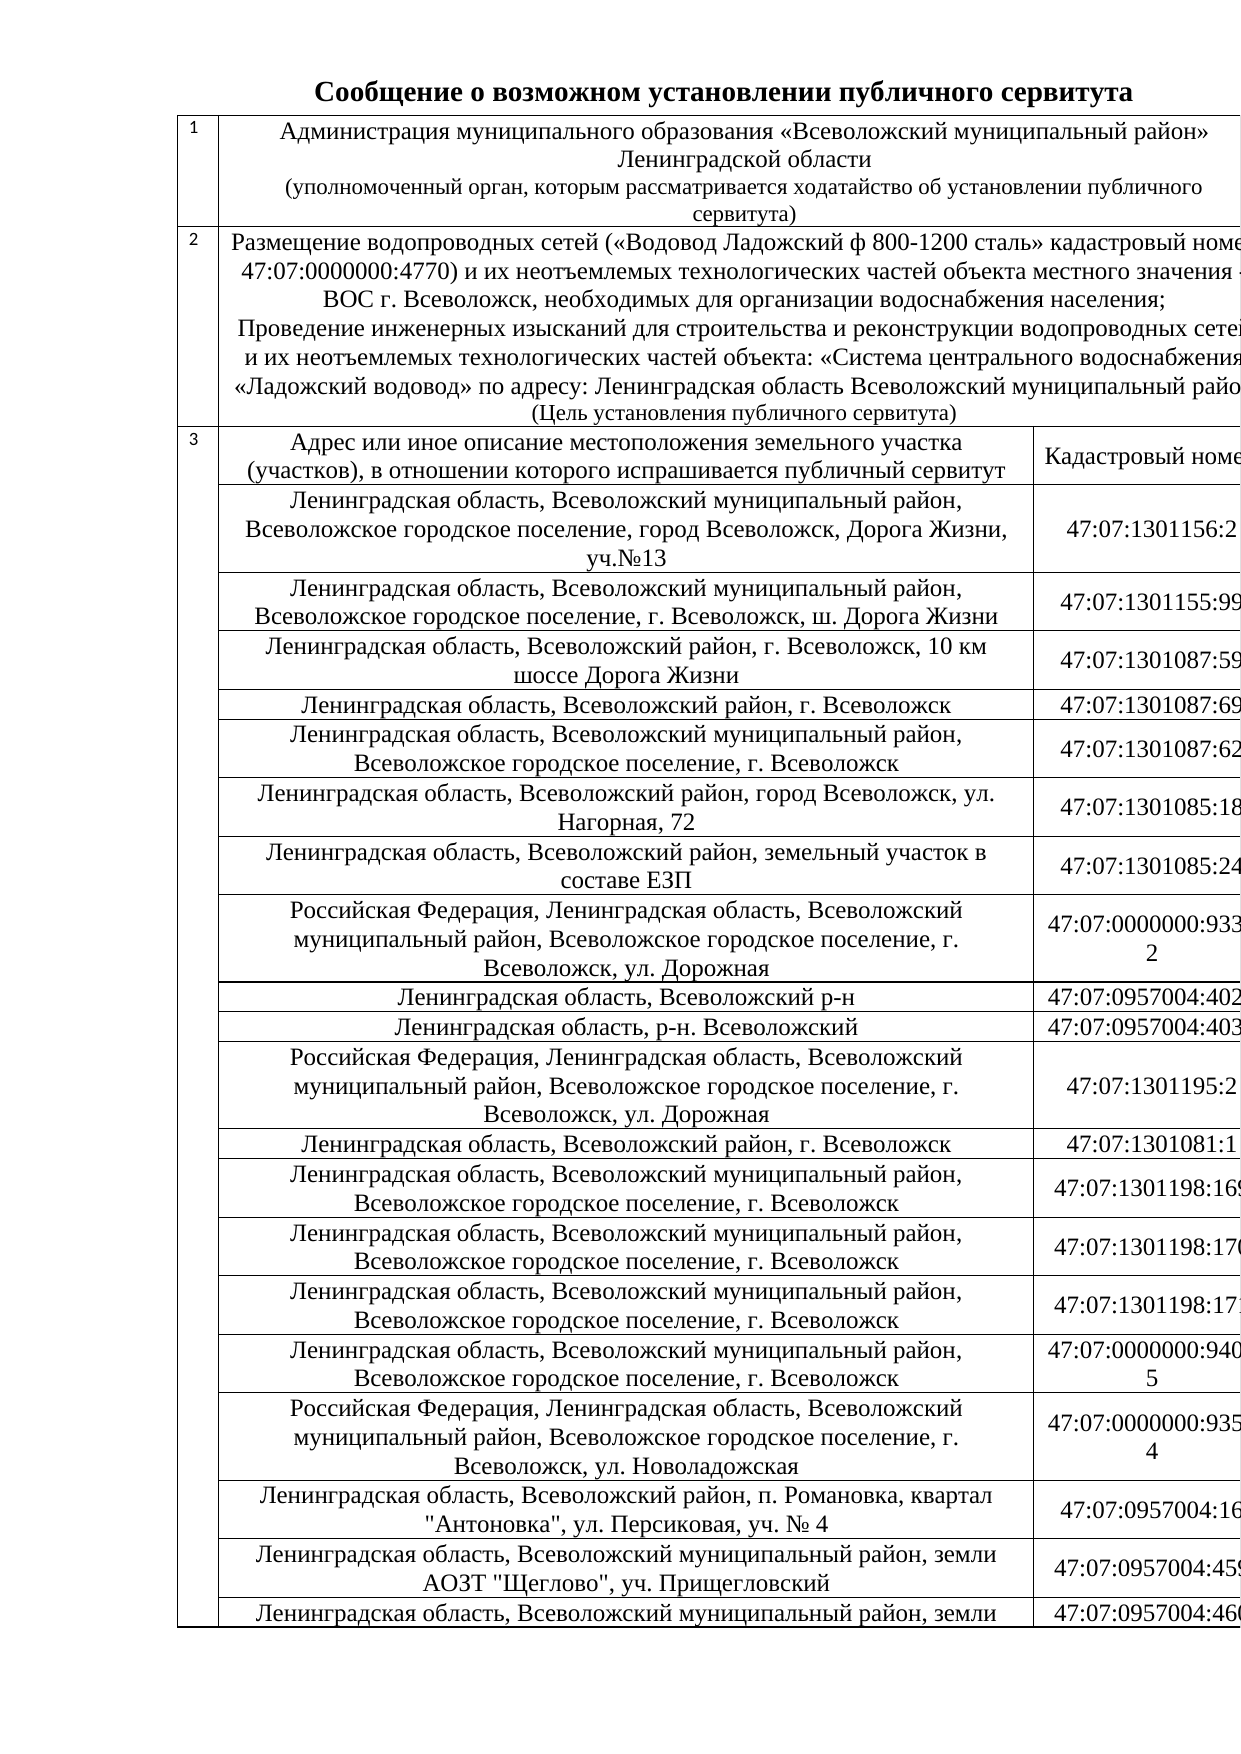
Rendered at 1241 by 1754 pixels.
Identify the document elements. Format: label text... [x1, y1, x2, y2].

table_cell Ленинградская область, Всеволожский муниципальный район, Всеволожское городское поселение, город Всеволожск, Дорога Жизни, уч.№13 [219, 485, 1033, 572]
table_cell 47:07:0957004:4030 [1034, 1012, 1240, 1041]
table_cell 47:07:1301087:59 [1034, 631, 1240, 689]
table_cell Ленинградская область, Всеволожский район, п. Романовка, квартал "Антоновка", ул. Персиковая, уч. № 4 [219, 1481, 1033, 1538]
table_cell Ленинградская область, Всеволожский район, г. Всеволожск [219, 1129, 1033, 1158]
table_cell Ленинградская область, Всеволожский муниципальный район, Всеволожское городское поселение, г. Всеволожск [219, 720, 1033, 777]
table_cell 47:07:1301085:24 [1034, 837, 1240, 894]
table_cell 47:07:1301087:69 [1034, 690, 1240, 718]
table_cell 3 [178, 427, 218, 1626]
table_cell Ленинградская область, Всеволожский муниципальный район, Всеволожское городское поселение, г. Всеволожск [219, 1335, 1033, 1392]
table_cell Российская Федерация, Ленинградская область, Всеволожский муниципальный район, Всеволожское городское поселение, г. Всеволожск, ул. Дорожная [219, 895, 1033, 981]
table_cell 47:07:0000000:94055 [1034, 1335, 1240, 1392]
table_cell 1 [178, 116, 218, 226]
table_cell 47:07:0957004:4029 [1034, 983, 1240, 1011]
table_cell Российская Федерация, Ленинградская область, Всеволожский муниципальный район, Всеволожское городское поселение, г. Всеволожск, ул. Дорожная [219, 1042, 1033, 1128]
table_cell 47:07:0957004:459 [1034, 1539, 1240, 1597]
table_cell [219, 1598, 1033, 1626]
table_cell 47:07:1301198:169 [1034, 1159, 1240, 1217]
table_cell Ленинградская область, Всеволожский муниципальный район, Всеволожское городское поселение, г. Всеволожск, ш. Дорога Жизни [219, 573, 1033, 630]
table_cell Российская Федерация, Ленинградская область, Всеволожский муниципальный район, Всеволожское городское поселение, г. Всеволожск, ул. Новоладожская [219, 1393, 1033, 1479]
table_cell Размещение водопроводных сетей («Водовод Ладожский ф 800-1200 сталь» кадастровый номер 47:07:0000000:4770) и их неотъемлемых технологических частей объекта местного значения - ВОС г. Всеволожск, необходимых для организации водоснабжения населения; Проведение инженерных изысканий для строительства и реконструкции водопроводных сетей и их неотъемлемых технологических частей объекта: «Система центрального водоснабжения «Ладожский водовод» по адресу: Ленинградская область Всеволожский муниципальный район (Цель установления публичного сервитута) [219, 227, 1240, 426]
table_cell 47:07:1301087:62 [1034, 720, 1240, 777]
table_cell Ленинградская область, Всеволожский муниципальный район, Всеволожское городское поселение, г. Всеволожск [219, 1159, 1033, 1217]
table_cell 47:07:1301198:171 [1034, 1276, 1240, 1334]
table_cell Ленинградская область, Всеволожский р-н [219, 983, 1033, 1011]
table_cell 47:07:1301195:2 [1034, 1042, 1240, 1128]
table_cell Адрес или иное описание местоположения земельного участка (участков), в отношении которого испрашивается публичный сервитут [219, 427, 1033, 484]
table_cell 47:07:0957004:16 [1034, 1481, 1240, 1538]
table_cell Кадастровый номер [1034, 427, 1240, 484]
table_cell Ленинградская область, Всеволожский муниципальный район, Всеволожское городское поселение, г. Всеволожск [219, 1276, 1033, 1334]
table_cell Ленинградская область, Всеволожский район, земельный участок в составе ЕЗП [219, 837, 1033, 894]
table_cell 47:07:1301155:99 [1034, 573, 1240, 630]
table_cell Ленинградская область, Всеволожский район, г. Всеволожск, 10 км шоссе Дорога Жизни [219, 631, 1033, 689]
table_cell 47:07:1301198:170 [1034, 1218, 1240, 1275]
table_cell 2 [178, 227, 218, 426]
table_cell 47:07:1301156:2 [1034, 485, 1240, 572]
table_cell Ленинградская область, Всеволожский район, город Всеволожск, ул. Нагорная, 72 [219, 778, 1033, 836]
table_cell 47:07:0000000:93392 [1034, 895, 1240, 981]
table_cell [219, 1539, 1033, 1597]
table_cell Администрация муниципального образования «Всеволожский муниципальный район» Ленинградской области (уполномоченный орган, которым рассматривается ходатайство об установлении публичного сервитута) [219, 116, 1240, 226]
table_cell Ленинградская область, р-н. Всеволожский [219, 1012, 1033, 1041]
table_cell 47:07:0000000:93564 [1034, 1393, 1240, 1479]
table_cell Ленинградская область, Всеволожский район, г. Всеволожск [219, 690, 1033, 718]
table_cell 47:07:0957004:460 [1034, 1598, 1240, 1626]
table_cell Ленинградская область, Всеволожский муниципальный район, Всеволожское городское поселение, г. Всеволожск [219, 1218, 1033, 1275]
table_cell 47:07:1301081:1 [1034, 1129, 1240, 1158]
table_cell 47:07:1301085:18 [1034, 778, 1240, 836]
table_header Сообщение о возможном установлении публичного сервитута [177, 74, 1240, 115]
